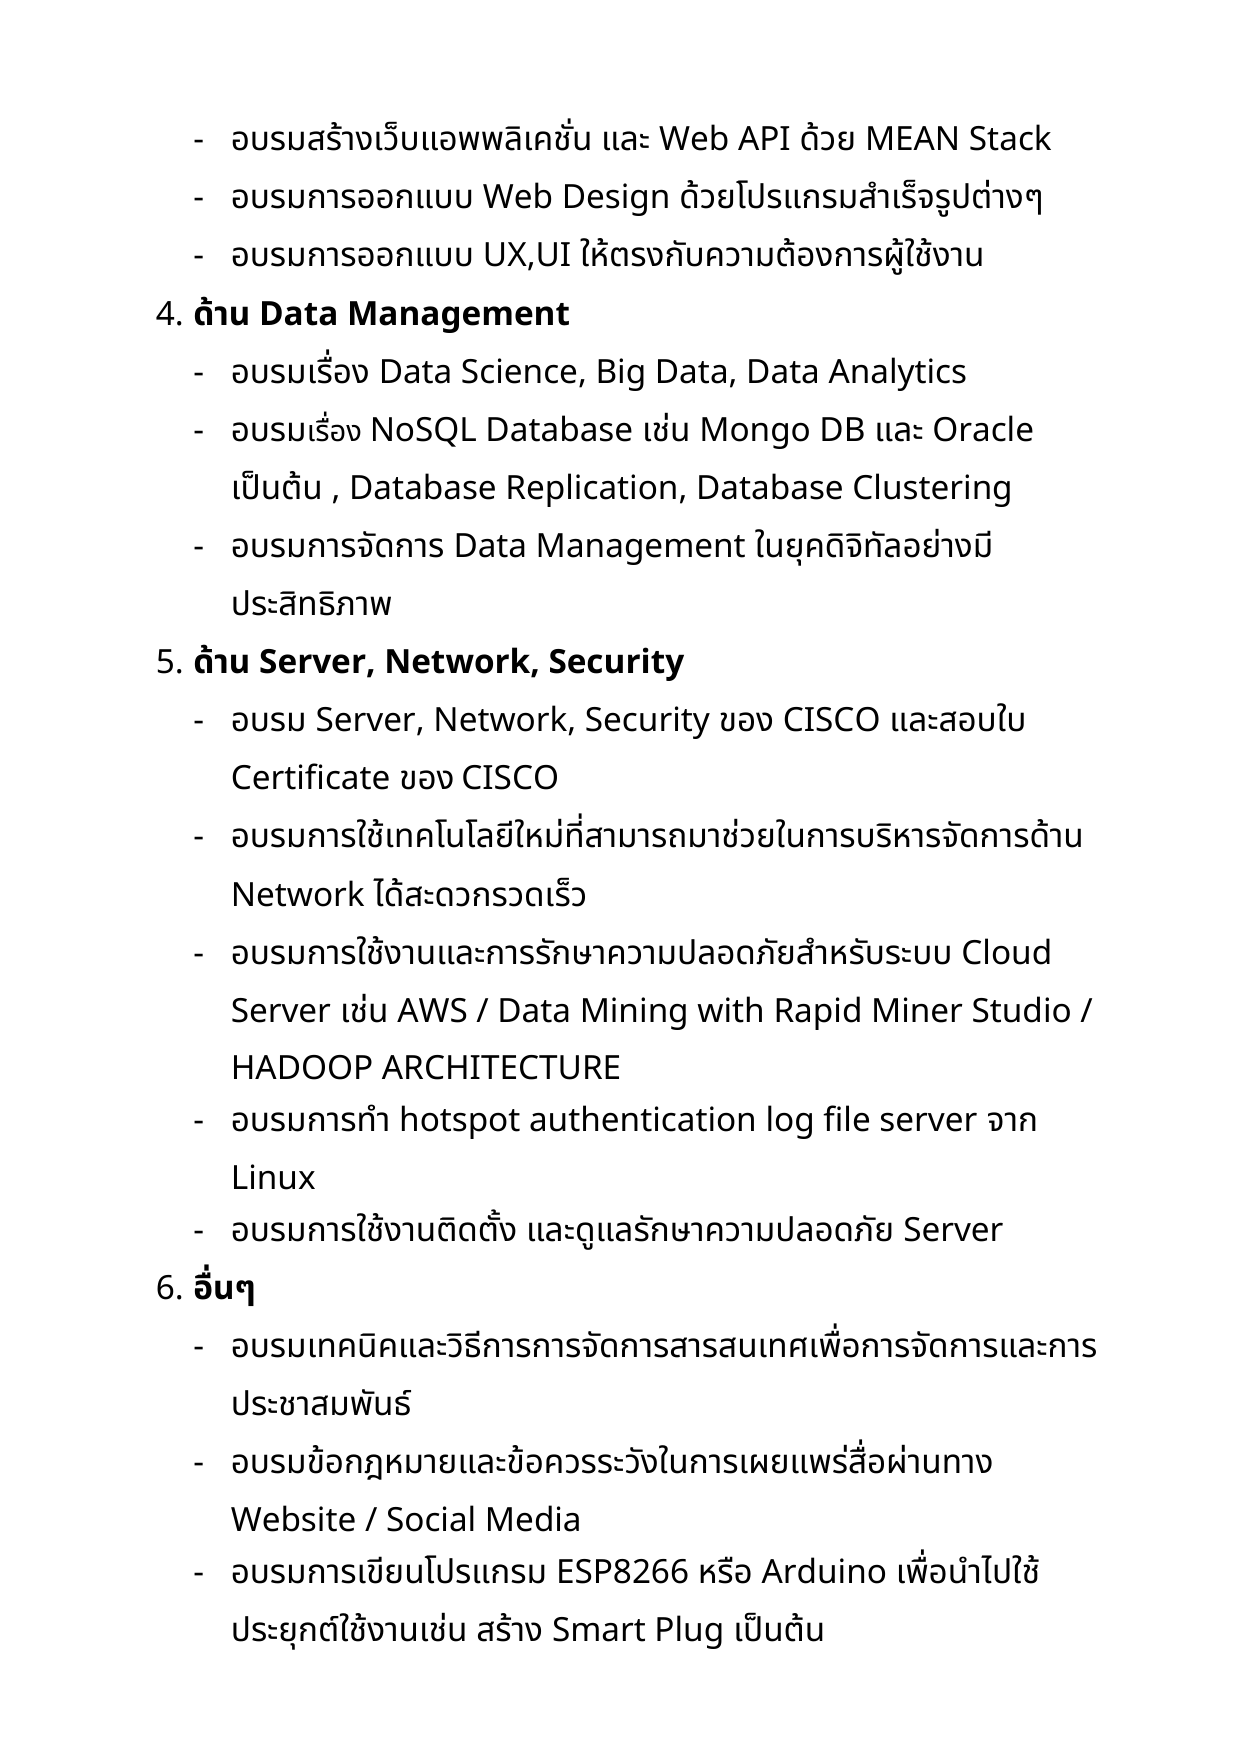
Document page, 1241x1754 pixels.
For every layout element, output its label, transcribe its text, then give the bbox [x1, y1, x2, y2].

list อบรมการใช้เทคโนโลยีใหม่ที่สามารถมาช่วยในการบริหารจัดการด้าน Network ได้สะดวกรวดเร็ว [193, 812, 1122, 921]
list อบรมการออกแบบ UX,UI ให้ตรงกับความต้องการผู้ใช้งาน [193, 231, 1122, 282]
list อบรมสร้างเว็บแอพพลิเคชั่น และ Web API ด้วย MEAN Stack [193, 115, 1122, 166]
list อบรม Server, Network, Security ของ CISCO และสอบใบ Certificate ของCISCO [193, 696, 1122, 805]
list อบรมข้อกฎหมายและข้อควรระวังในการเผยแพร่สื่อผ่านทาง Website / Social Media [193, 1438, 1122, 1541]
list ด้าน Data Management [156, 289, 1122, 340]
list อบรมเทคนิคและวิธีการการจัดการสารสนเทศเพื่อการจัดการและการประชาสมพันธ์ [193, 1322, 1122, 1431]
list อบรมการเขียนโปรแกรม ESP8266 หรือ Arduino เพื่อนำไปใช้ประยุกต์ใช้งานเช่น สร้าง Smart Plug เป็นต้น [193, 1548, 1122, 1656]
list อบรมการใช้งานและการรักษาความปลอดภัยสำหรับระบบ Cloud Server เช่น AWS / Data Mining with Rapid Miner Studio / HADOOP ARCHITECTURE [193, 928, 1122, 1089]
list อบรมเรื่อง Data Science, Big Data, Data Analytics [193, 347, 1122, 398]
list อบรมการจัดการ Data Management ในยุคดิจิทัลอย่างมีประสิทธิภาพ [193, 522, 1122, 630]
list ด้าน Server, Network, Security [156, 638, 1122, 688]
list อบรมเรื่อง NoSQL Database เช่น Mongo DB และ Oracle เป็นต้น , Database Replication, Database Clustering [193, 406, 1122, 514]
list อบรมการทำ hotspot authentication log file server จาก Linux [193, 1096, 1122, 1199]
list อบรมการใช้งานติดตั้ง และดูแลรักษาความปลอดภัย Server [193, 1206, 1122, 1256]
list อื่นๆ [156, 1264, 1122, 1314]
list อบรมการออกแบบ Web Design ด้วยโปรแกรมสำเร็จรูปต่างๆ [193, 173, 1122, 224]
